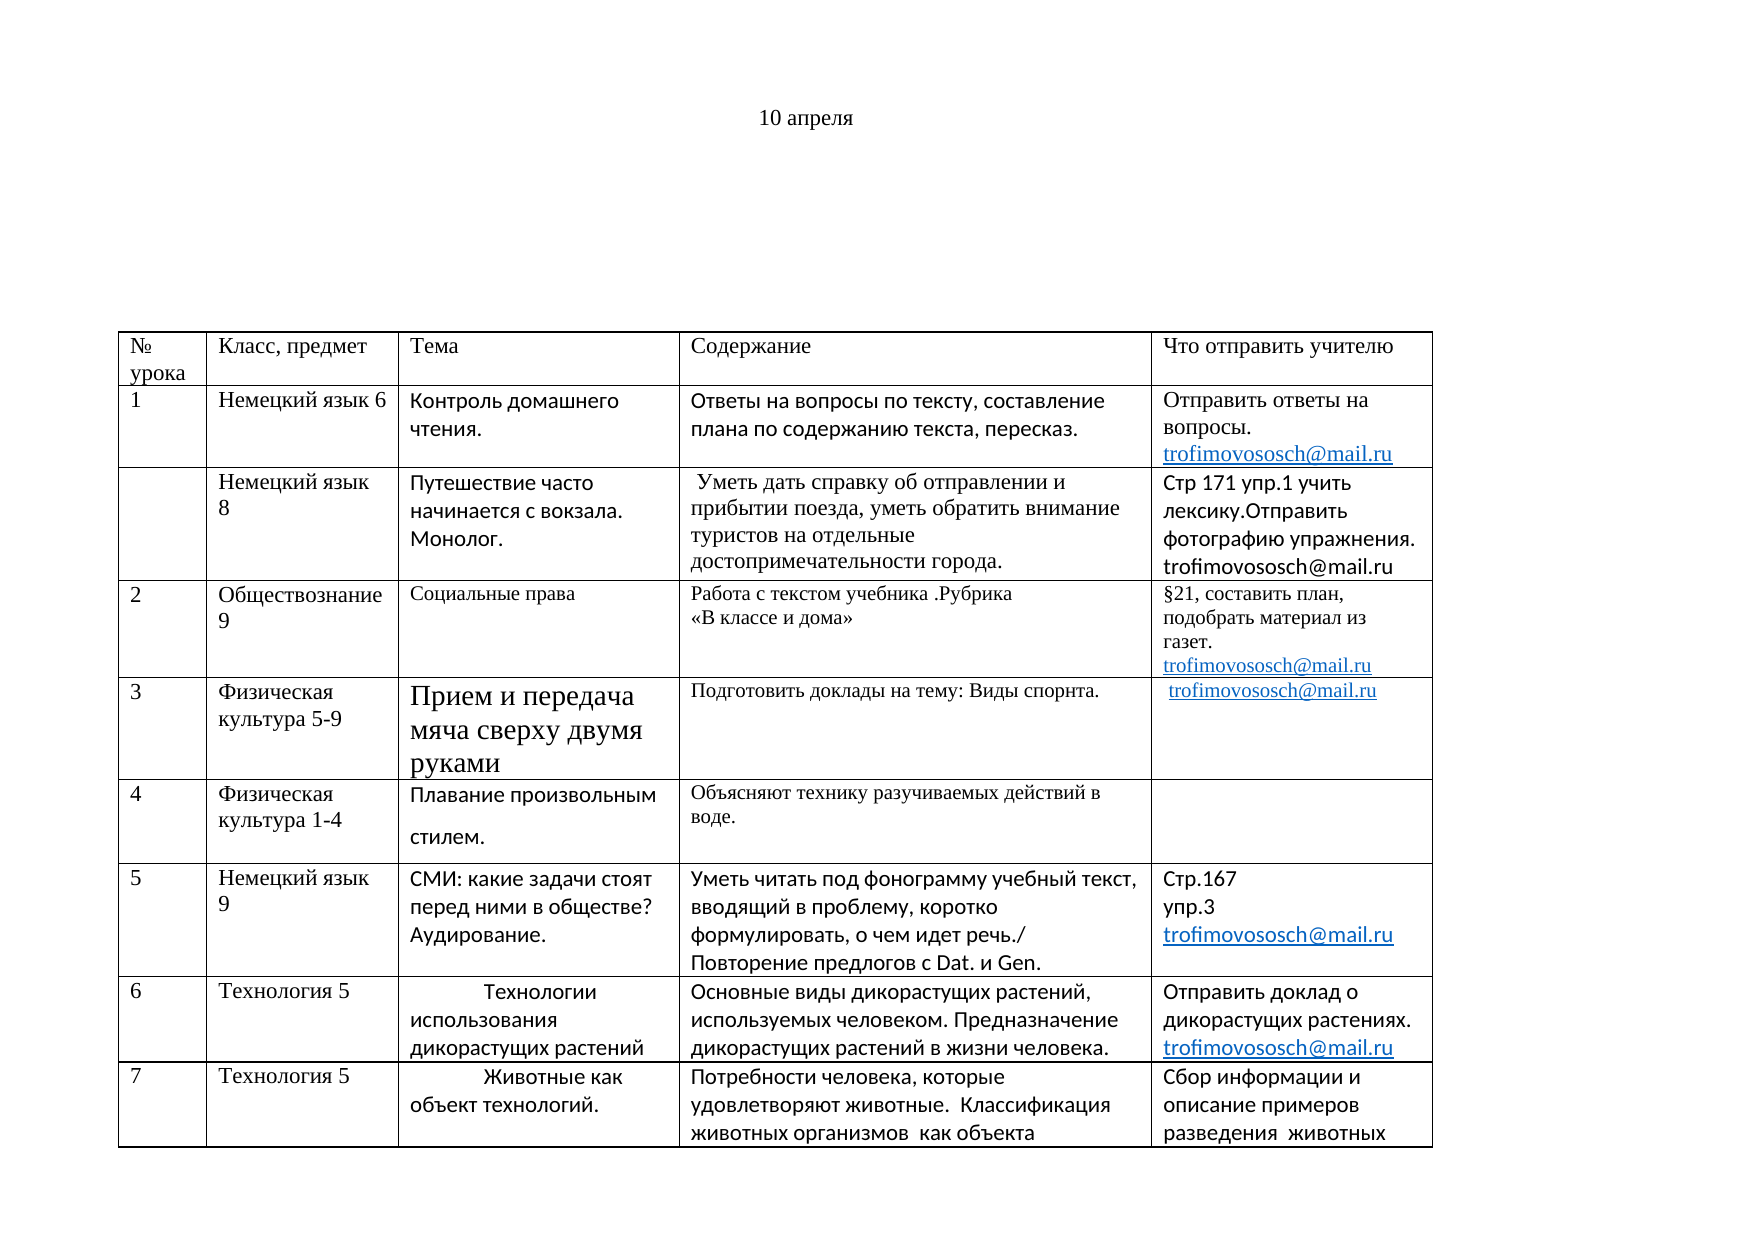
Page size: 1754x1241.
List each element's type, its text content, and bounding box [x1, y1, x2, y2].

table_cell 6 [119, 977, 206, 1061]
table_cell Технологии использования дикорастущих растений [399, 977, 679, 1061]
table_cell Плавание произвольным стилем. [399, 780, 679, 863]
table_header Содержание [680, 333, 1151, 385]
table_cell [1152, 780, 1432, 863]
table_cell 5 [119, 864, 206, 976]
text 10 апреля [118, 104, 1636, 131]
table_cell 1 [119, 386, 206, 467]
table_cell Физическая культура 1-4 [207, 780, 398, 863]
table_cell 7 [119, 1063, 206, 1146]
table_cell [119, 468, 206, 580]
table_header Тема [399, 333, 679, 385]
table_header Что отправить учителю [1152, 333, 1432, 385]
table_cell Обществознание 9 [207, 581, 398, 677]
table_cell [1152, 1063, 1432, 1146]
table_cell §21, составить план, подобрать материал из газет. trofimovososch@mail.ru [1152, 581, 1432, 677]
table_cell Стр 171 упр.1 учить лексику.Отправить фотографию упражнения. trofimovososch@mail.ru [1152, 468, 1432, 580]
table_cell 3 [119, 678, 206, 779]
table_cell Социальные права [399, 581, 679, 677]
table_cell Путешествие часто начинается с вокзала. Монолог. [399, 468, 679, 580]
table_cell Уметь дать справку об отправлении и прибытии поезда, уметь обратить внимание туристов на отдельные достопримечательности города. [680, 468, 1151, 580]
table_cell Немецкий язык 6 [207, 386, 398, 467]
table_cell Прием и передача мяча сверху двумя руками [399, 678, 679, 779]
table_cell Работа с текстом учебника .Рубрика «В классе и дома» [680, 581, 1151, 677]
table_cell Отправить доклад о дикорастущих растениях. trofimovososch@mail.ru [1152, 977, 1432, 1061]
table_cell Технология 5 [207, 1063, 398, 1146]
table_cell Немецкий язык 9 [207, 864, 398, 976]
table_cell 4 [119, 780, 206, 863]
table_cell Подготовить доклады на тему: Виды спорнта. [680, 678, 1151, 779]
table_cell Стр.167 упр.3 trofimovososch@mail.ru [1152, 864, 1432, 976]
table_cell Немецкий язык 8 [207, 468, 398, 580]
table_cell Основные виды дикорастущих растений, используемых человеком. Предназначение дикорастущих растений в жизни человека. [680, 977, 1151, 1061]
table_cell Технология 5 [207, 977, 398, 1061]
table_header № урока [119, 333, 206, 385]
table_cell trofimovososch@mail.ru [1152, 678, 1432, 779]
table_cell СМИ: какие задачи стоят перед ними в обществе? Аудирование. [399, 864, 679, 976]
table_cell Контроль домашнего чтения. [399, 386, 679, 467]
table_cell Отправить ответы на вопросы. trofimovososch@mail.ru [1152, 386, 1432, 467]
table_cell Ответы на вопросы по тексту, составление плана по содержанию текста, пересказ. [680, 386, 1151, 467]
table_cell Уметь читать под фонограмму учебный текст, вводящий в проблему, коротко формулировать, о чем идет речь./ Повторение предлогов с Dat. и Gen. [680, 864, 1151, 976]
table_cell Объясняют технику разучиваемых действий в воде. [680, 780, 1151, 863]
table_cell 2 [119, 581, 206, 677]
table_cell Физическая культура 5-9 [207, 678, 398, 779]
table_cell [680, 1063, 1151, 1146]
table_header Класс, предмет [207, 333, 398, 385]
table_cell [399, 1063, 679, 1146]
